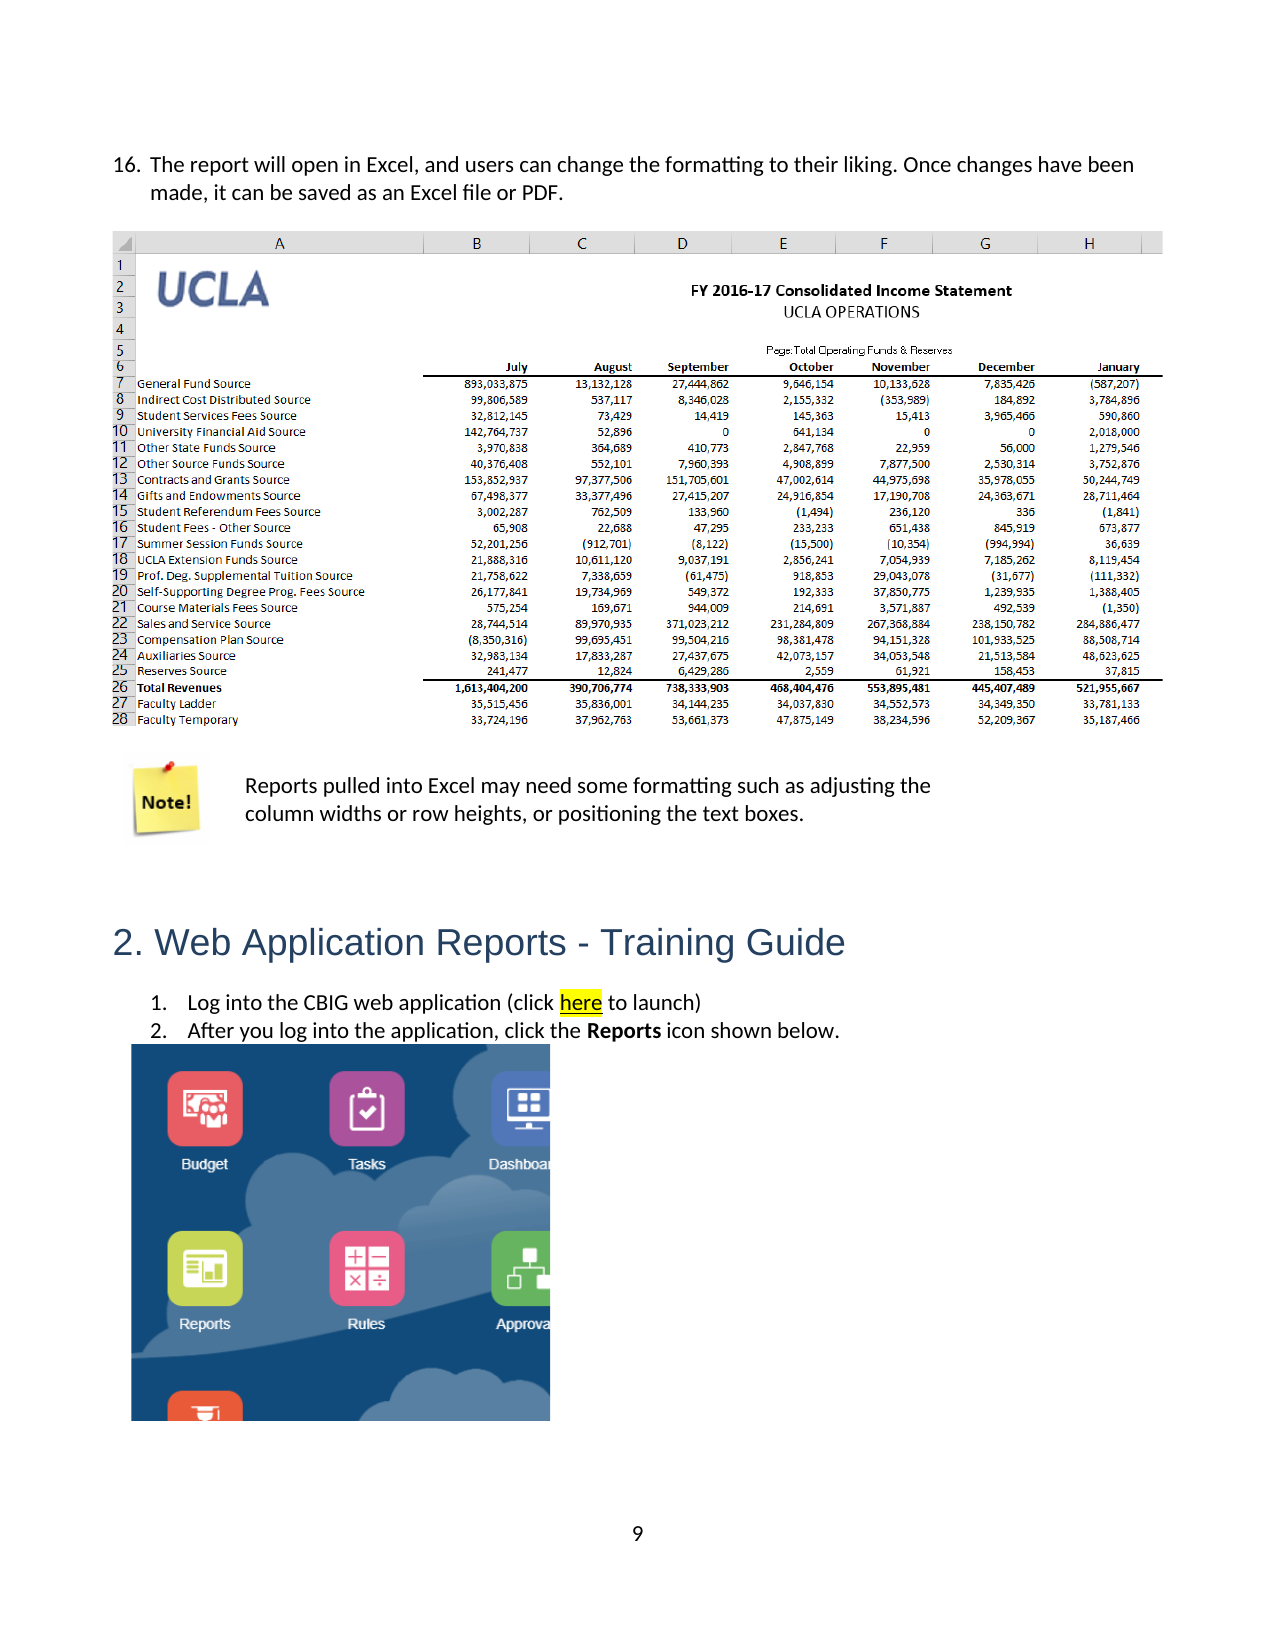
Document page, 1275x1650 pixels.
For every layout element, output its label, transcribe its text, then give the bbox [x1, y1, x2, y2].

table_header Reports pulled into Excel may need some formatting such as adjusting the column widths or row heights, or positioning the text boxes. [234, 750, 956, 848]
list Log into the CBIG web application (click here to launch) [150, 988, 1162, 1017]
text The report will open in Excel, and users can change the formatting to their liking. Once changes have been made, it can be saved as an Excel file or PDF. [112, 150, 1162, 206]
picture [131, 1044, 550, 1421]
picture [112, 231, 1163, 726]
picture [123, 752, 211, 846]
list After you log into the application, click the Reports icon shown below. [150, 1017, 1162, 1044]
subtitle 2. Web Application Reports - Training Guide [112, 920, 1162, 963]
table_header [113, 750, 234, 848]
